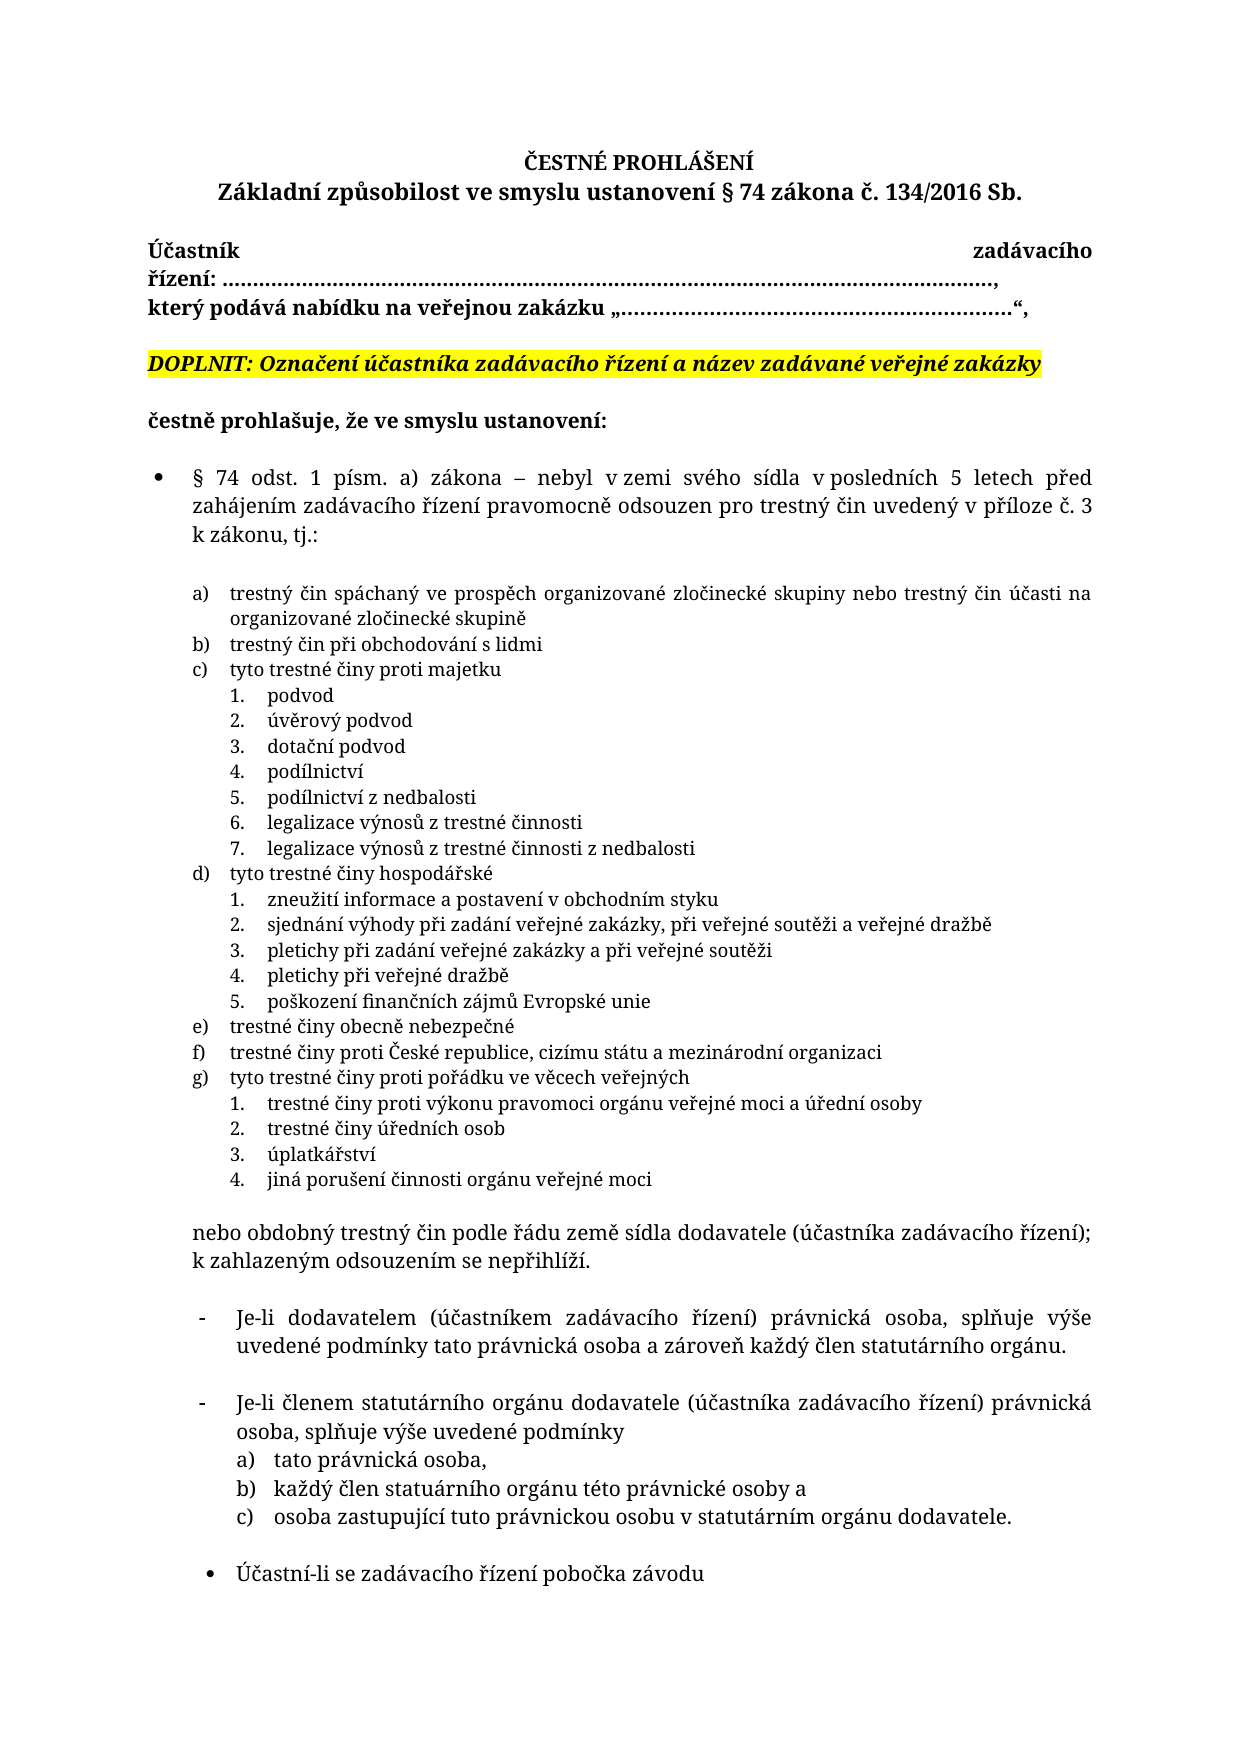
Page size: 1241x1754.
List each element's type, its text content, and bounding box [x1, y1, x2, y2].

list osoba zastupující tuto právnickou osobu v statutárním orgánu dodavatele. [236, 1502, 1093, 1531]
list trestný čin při obchodování s lidmi [192, 631, 1093, 656]
list dotační podvod [229, 733, 1093, 758]
list trestné činy proti České republice, cizímu státu a mezinárodní organizaci [192, 1039, 1093, 1065]
list tyto trestné činy proti pořádku ve věcech veřejných [192, 1065, 1093, 1090]
list trestné činy proti výkonu pravomoci orgánu veřejné moci a úřední osoby [229, 1090, 1093, 1116]
list legalizace výnosů z trestné činnosti z nedbalosti [229, 835, 1093, 861]
list Účastní-li se zadávacího řízení pobočka závodu [207, 1559, 1093, 1587]
list trestný čin spáchaný ve prospěch organizované zločinecké skupiny nebo trestný čin účasti na organizované zločinecké skupině [192, 580, 1093, 631]
list § 74 odst. 1 písm. a) zákona – nebyl v zemi svého sídla v posledních 5 letech před zahájením zadávacího řízení pravomocně odsouzen pro trestný čin uvedený v příloze č. 3 k zákonu, tj.: [154, 463, 1093, 548]
list podílnictví z nedbalosti [229, 784, 1093, 809]
list sjednání výhody při zadání veřejné zakázky, při veřejné soutěži a veřejné dražbě [229, 912, 1093, 937]
text čestně prohlašuje, že ve smyslu ustanovení: [148, 406, 1093, 435]
list pletichy při zadání veřejné zakázky a při veřejné soutěži [229, 937, 1093, 963]
list zneužití informace a postavení v obchodním styku [229, 886, 1093, 912]
list Je-li členem statutárního orgánu dodavatele (účastníka zadávacího řízení) právnická osoba, splňuje výše uvedené podmínky [199, 1388, 1093, 1445]
list trestné činy obecně nebezpečné [192, 1014, 1093, 1039]
list podílnictví [229, 758, 1093, 784]
text Základní způsobilost ve smyslu ustanovení § 74 zákona č. 134/2016 Sb. [148, 176, 1093, 207]
list podvod [229, 682, 1093, 707]
list tyto trestné činy hospodářské [192, 861, 1093, 886]
list Je-li dodavatelem (účastníkem zadávacího řízení) právnická osoba, splňuje výše uvedené podmínky tato právnická osoba a zároveň každý člen statutárního orgánu. [199, 1303, 1093, 1360]
text Účastník zadávacího řízení: .............................................................................................................................., [148, 236, 1093, 293]
list trestné činy úředních osob [229, 1116, 1093, 1141]
list úplatkářství [229, 1141, 1093, 1167]
list legalizace výnosů z trestné činnosti [229, 809, 1093, 835]
list úvěrový podvod [229, 707, 1093, 733]
list pletichy při veřejné dražbě [229, 963, 1093, 988]
list ČESTNÉ PROHLÁŠENÍ [185, 148, 1093, 176]
list jiná porušení činnosti orgánu veřejné moci [229, 1167, 1093, 1192]
text který podává nabídku na veřejnou zakázku „……………………………………….…………….“, [148, 293, 1093, 321]
text DOPLNIT: Označení účastníka zadávacího řízení a název zadávané veřejné zakázky [148, 349, 1093, 378]
text nebo obdobný trestný čin podle řádu země sídla dodavatele (účastníka zadávacího řízení); k zahlazeným odsouzením se nepřihlíží. [192, 1218, 1093, 1275]
list poškození finančních zájmů Evropské unie [229, 988, 1093, 1014]
list každý člen statuárního orgánu této právnické osoby a [236, 1474, 1093, 1502]
list tato právnická osoba, [236, 1445, 1093, 1474]
list tyto trestné činy proti majetku [192, 656, 1093, 682]
